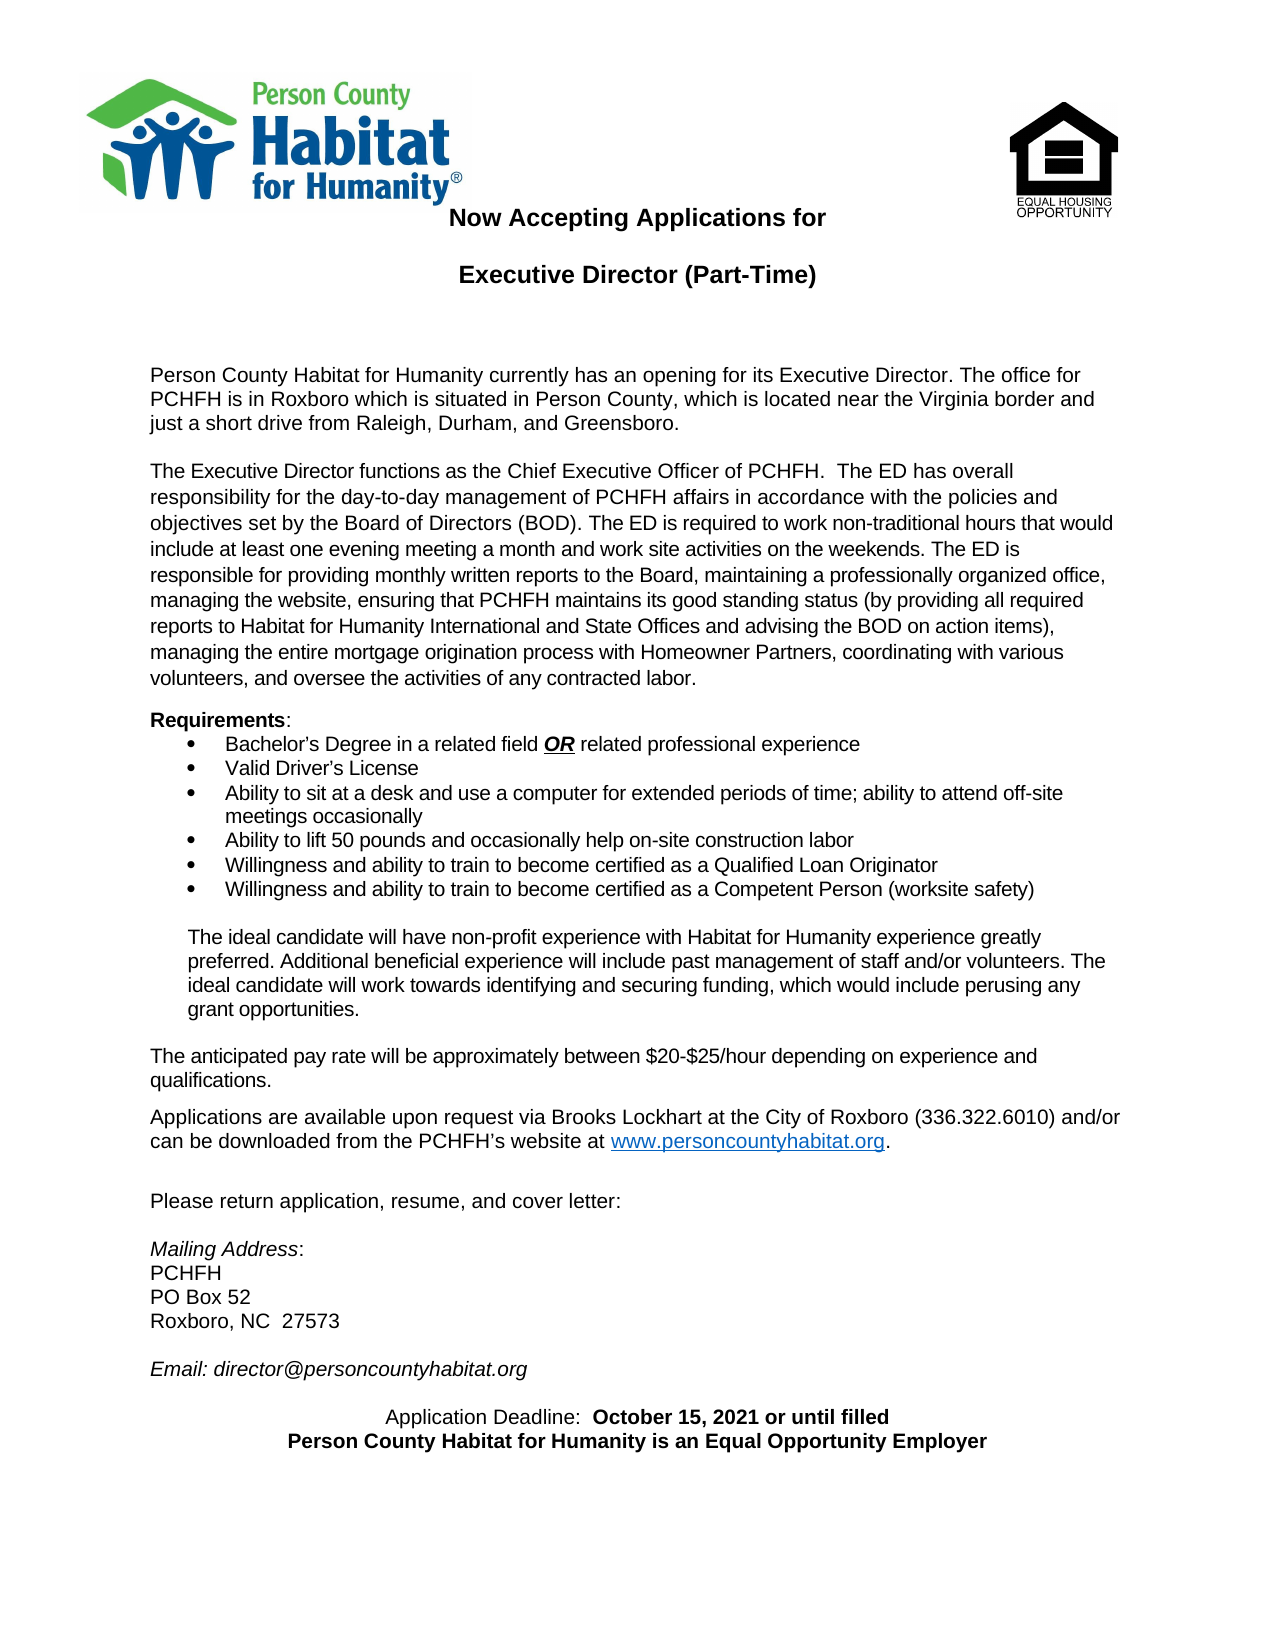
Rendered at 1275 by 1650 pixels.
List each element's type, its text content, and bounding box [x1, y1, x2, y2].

text Person County Habitat for Humanity currently has an opening for its Executive Director. The office for PCHFH is in Roxboro which is situated in Person County, which is located near the Virginia border and just a short drive from Raleigh, Durham, and Greensboro. [150, 363, 1125, 435]
text Mailing Address: [150, 1237, 1125, 1261]
text Requirements: [150, 708, 1125, 732]
text Executive Director (Part-Time) [150, 260, 1125, 289]
text PO Box 52 [150, 1285, 1125, 1309]
text Roxboro, NC 27573 [150, 1309, 1125, 1333]
list Willingness and ability to train to become certified as a Competent Person (worksite safety) [187, 876, 1125, 901]
text The ideal candidate will have non-profit experience with Habitat for Humanity experience greatly preferred. Additional beneficial experience will include past management of staff and/or volunteers. The ideal candidate will work towards identifying and securing funding, which would include perusing any grant opportunities. [187, 924, 1125, 1020]
list Ability to sit at a desk and use a computer for extended periods of time; ability to attend off-site meetings occasionally [187, 780, 1125, 828]
text The Executive Director functions as the Chief Executive Officer of PCHFH. The ED has overall responsibility for the day-to-day management of PCHFH affairs in accordance with the policies and objectives set by the Board of Directors (BOD). The ED is required to work non-traditional hours that would include at least one evening meeting a month and work site activities on the weekends. The ED is responsible for providing monthly written reports to the Board, maintaining a professionally organized office, managing the website, ensuring that PCHFH maintains its good standing status (by providing all required reports to Habitat for Humanity International and State Offices and advising the BOD on action items), managing the entire mortgage origination process with Homeowner Partners, coordinating with various volunteers, and oversee the activities of any contracted labor. [150, 459, 1125, 690]
text PCHFH [150, 1261, 1125, 1285]
list Valid Driver’s License [187, 756, 1125, 780]
text Now Accepting Applications for [150, 203, 1125, 231]
list Ability to lift 50 pounds and occasionally help on-site construction labor [187, 828, 1125, 852]
list Bachelor’s Degree in a related field OR related professional experience [187, 732, 1125, 756]
text Applications are available upon request via Brooks Lockhart at the City of Roxboro (336.322.6010) and/or can be downloaded from the PCHFH’s website at www.personcountyhabitat.org. [150, 1105, 1125, 1153]
picture [79, 72, 473, 213]
text Application Deadline: October 15, 2021 or until filled Person County Habitat for Humanity is an Equal Opportunity Employer [150, 1381, 1125, 1453]
text Email: director@personcountyhabitat.org [150, 1333, 1125, 1381]
text Please return application, resume, and cover letter: [150, 1189, 1125, 1213]
picture [1009, 102, 1119, 203]
list Willingness and ability to train to become certified as a Qualified Loan Originator [187, 852, 1125, 876]
text The anticipated pay rate will be approximately between $20-$25/hour depending on experience and qualifications. [150, 1044, 1125, 1092]
